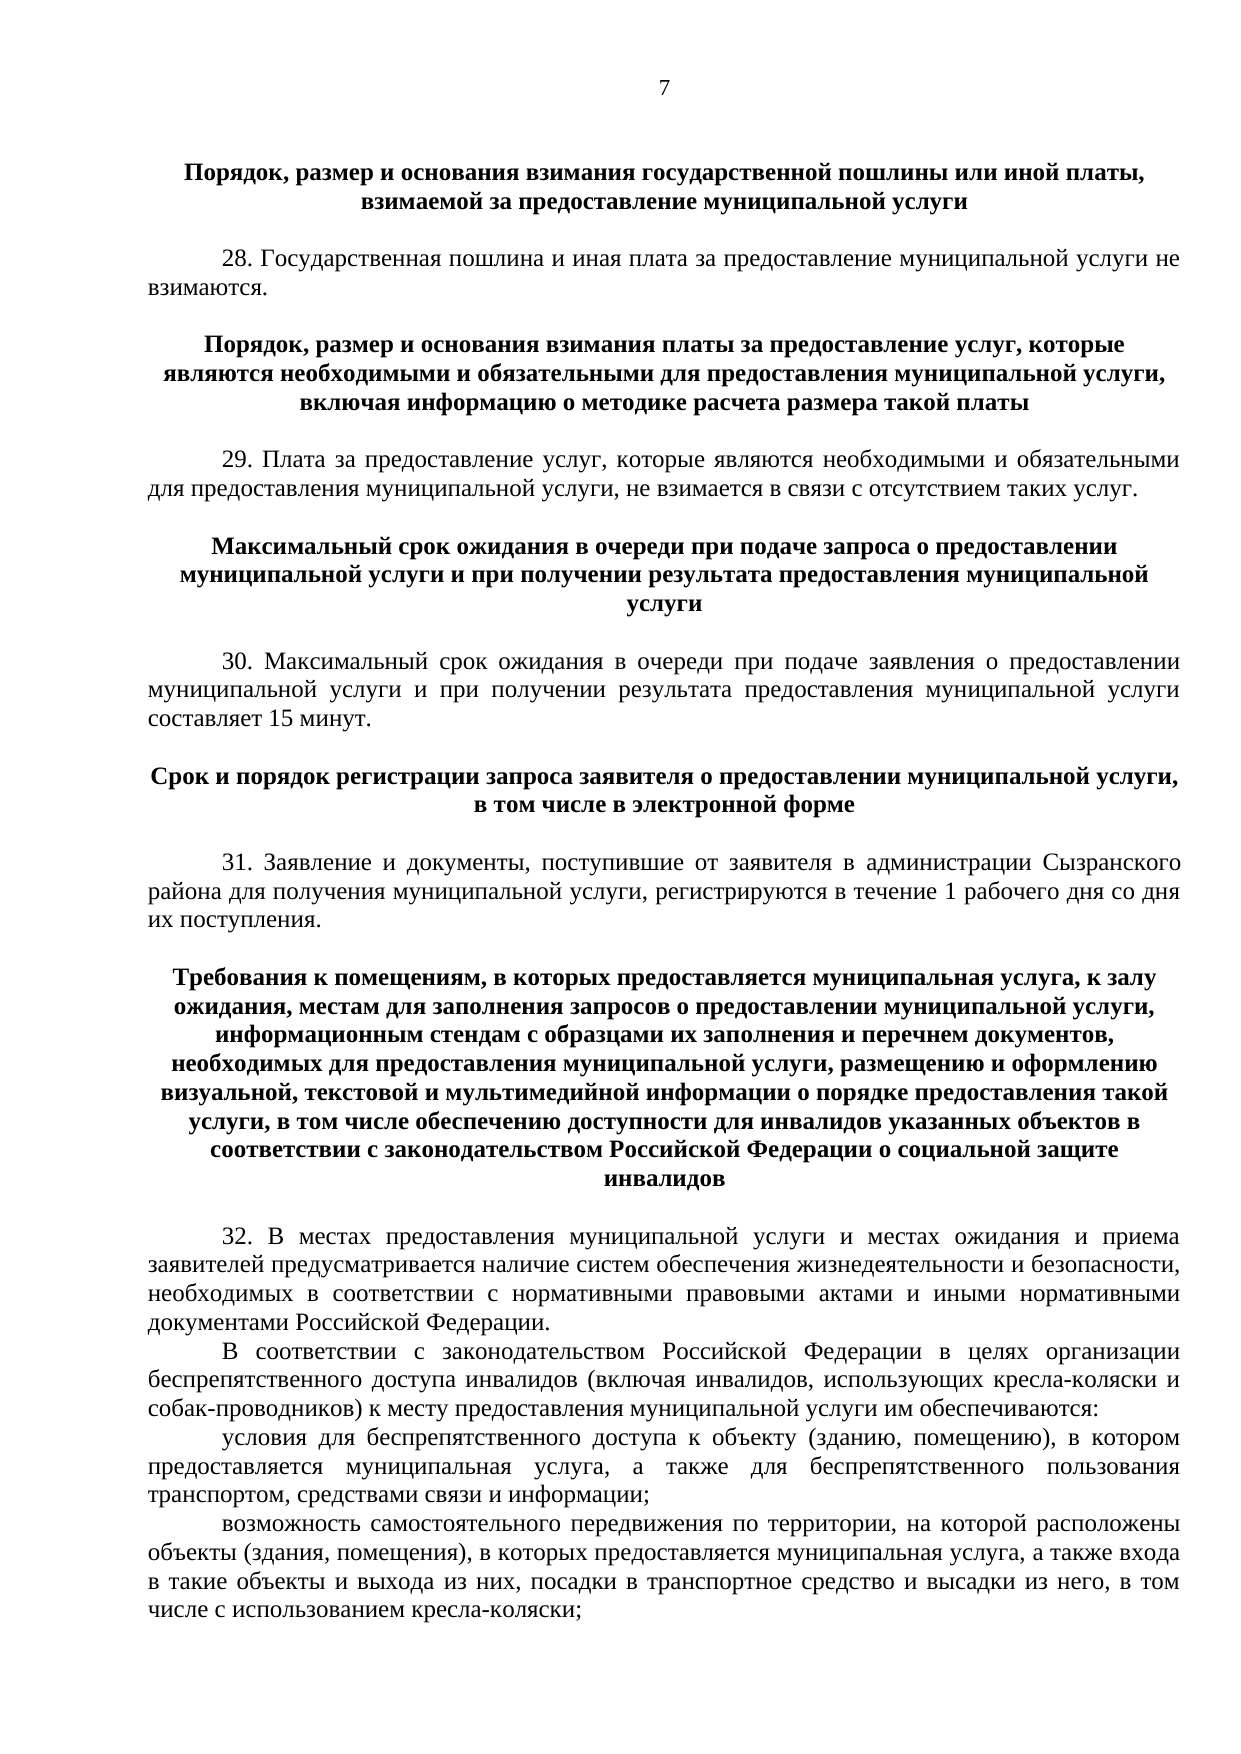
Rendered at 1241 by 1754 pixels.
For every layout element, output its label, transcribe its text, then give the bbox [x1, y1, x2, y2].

text 31. Заявление и документы, поступившие от заявителя в администрации Сызранского района для получения муниципальной услуги, регистрируются в течение 1 рабочего дня со дня их поступления. [148, 847, 1181, 933]
subtitle Порядок, размер и основания взимания государственной пошлины или иной платы, взимаемой за предоставление муниципальной услуги [148, 157, 1181, 214]
text 28. Государственная пошлина и иная плата за предоставление муниципальной услуги не взимаются. [148, 243, 1181, 301]
text условия для беспрепятственного доступа к объекту (зданию, помещению), в котором предоставляется муниципальная услуга, а также для беспрепятственного пользования транспортом, средствами связи и информации; [148, 1422, 1181, 1508]
text возможность самостоятельного передвижения по территории, на которой расположены объекты (здания, помещения), в которых предоставляется муниципальная услуга, а также входа в такие объекты и выхода из них, посадки в транспортное средство и высадки из него, в том числе с использованием кресла-коляски; [148, 1508, 1181, 1623]
text 30. Максимальный срок ожидания в очереди при подаче заявления о предоставлении муниципальной услуги и при получении результата предоставления муниципальной услуги составляет 15 минут. [148, 646, 1181, 732]
subtitle Максимальный срок ожидания в очереди при подаче запроса о предоставлении муниципальной услуги и при получении результата предоставления муниципальной услуги [148, 531, 1181, 617]
text 29. Плата за предоставление услуг, которые являются необходимыми и обязательными для предоставления муниципальной услуги, не взимается в связи с отсутствием таких услуг. [148, 444, 1181, 502]
text 32. В местах предоставления муниципальной услуги и местах ожидания и приема заявителей предусматривается наличие систем обеспечения жизнедеятельности и безопасности, необходимых в соответствии с нормативными правовыми актами и иными нормативными документами Российской Федерации. [148, 1221, 1181, 1336]
subtitle Требования к помещениям, в которых предоставляется муниципальная услуга, к залу ожидания, местам для заполнения запросов о предоставлении муниципальной услуги, информационным стендам с образцами их заполнения и перечнем документов, необходимых для предоставления муниципальной услуги, размещению и оформлению визуальной, текстовой и мультимедийной информации о порядке предоставления такой услуги, в том числе обеспечению доступности для инвалидов указанных объектов в соответствии с законодательством Российской Федерации о социальной защите инвалидов [148, 962, 1181, 1192]
text В соответствии с законодательством Российской Федерации в целях организации беспрепятственного доступа инвалидов (включая инвалидов, использующих кресла-коляски и собак-проводников) к месту предоставления муниципальной услуги им обеспечиваются: [148, 1336, 1181, 1422]
subtitle Срок и порядок регистрации запроса заявителя о предоставлении муниципальной услуги, в том числе в электронной форме [148, 761, 1181, 818]
subtitle Порядок, размер и основания взимания платы за предоставление услуг, которые являются необходимыми и обязательными для предоставления муниципальной услуги, включая информацию о методике расчета размера такой платы [148, 329, 1181, 416]
